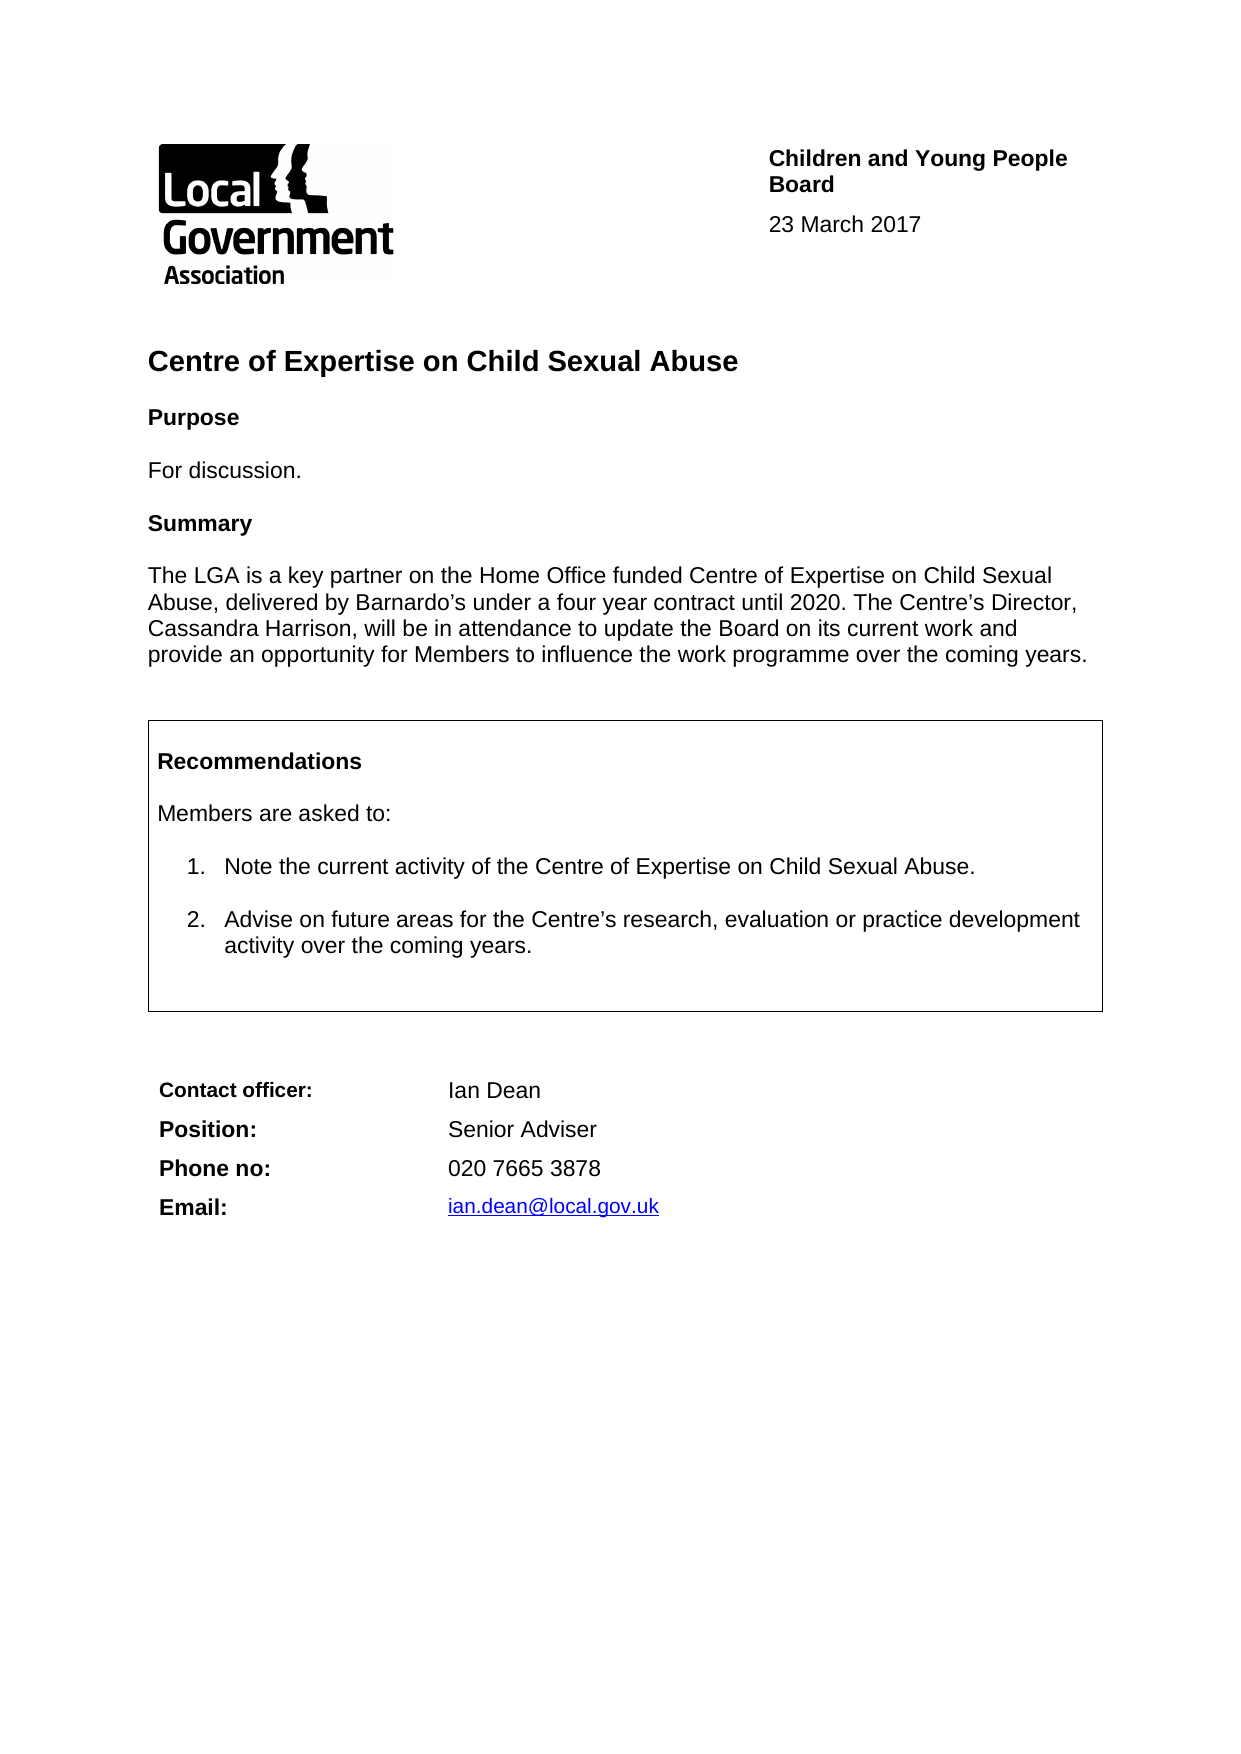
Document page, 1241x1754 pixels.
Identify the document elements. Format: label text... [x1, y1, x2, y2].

table_cell Phone no: [148, 1143, 437, 1182]
table_cell Position: [148, 1104, 437, 1143]
table_header Ian Dean [437, 1065, 1093, 1104]
text For discussion. [148, 457, 1092, 483]
picture [158, 144, 394, 284]
table_cell ian.dean@local.gov.uk [437, 1182, 1093, 1234]
table_cell Senior Adviser [437, 1104, 1093, 1143]
text Centre of Expertise on Child Sexual Abuse [148, 344, 1092, 378]
text Summary [148, 509, 1092, 536]
text Purpose [148, 404, 1092, 430]
table_header Recommendations Members are asked to: Note the current activity of the Centre of Expertise on Child Sexual Abuse. Advise on future areas for the Centre’s research, evaluation or practice development activity over the coming years. [149, 721, 1102, 1011]
table_cell 020 7665 3878 [437, 1143, 1093, 1182]
table_cell Email: [148, 1182, 437, 1234]
table_header Contact officer: [148, 1065, 437, 1104]
text The LGA is a key partner on the Home Office funded Centre of Expertise on Child Sexual Abuse, delivered by Barnardo’s under a four year contract until 2020. The Centre’s Director, Cassandra Harrison, will be in attendance to update the Board on its current work and provide an opportunity for Members to influence the work programme over the coming years. [148, 562, 1092, 668]
